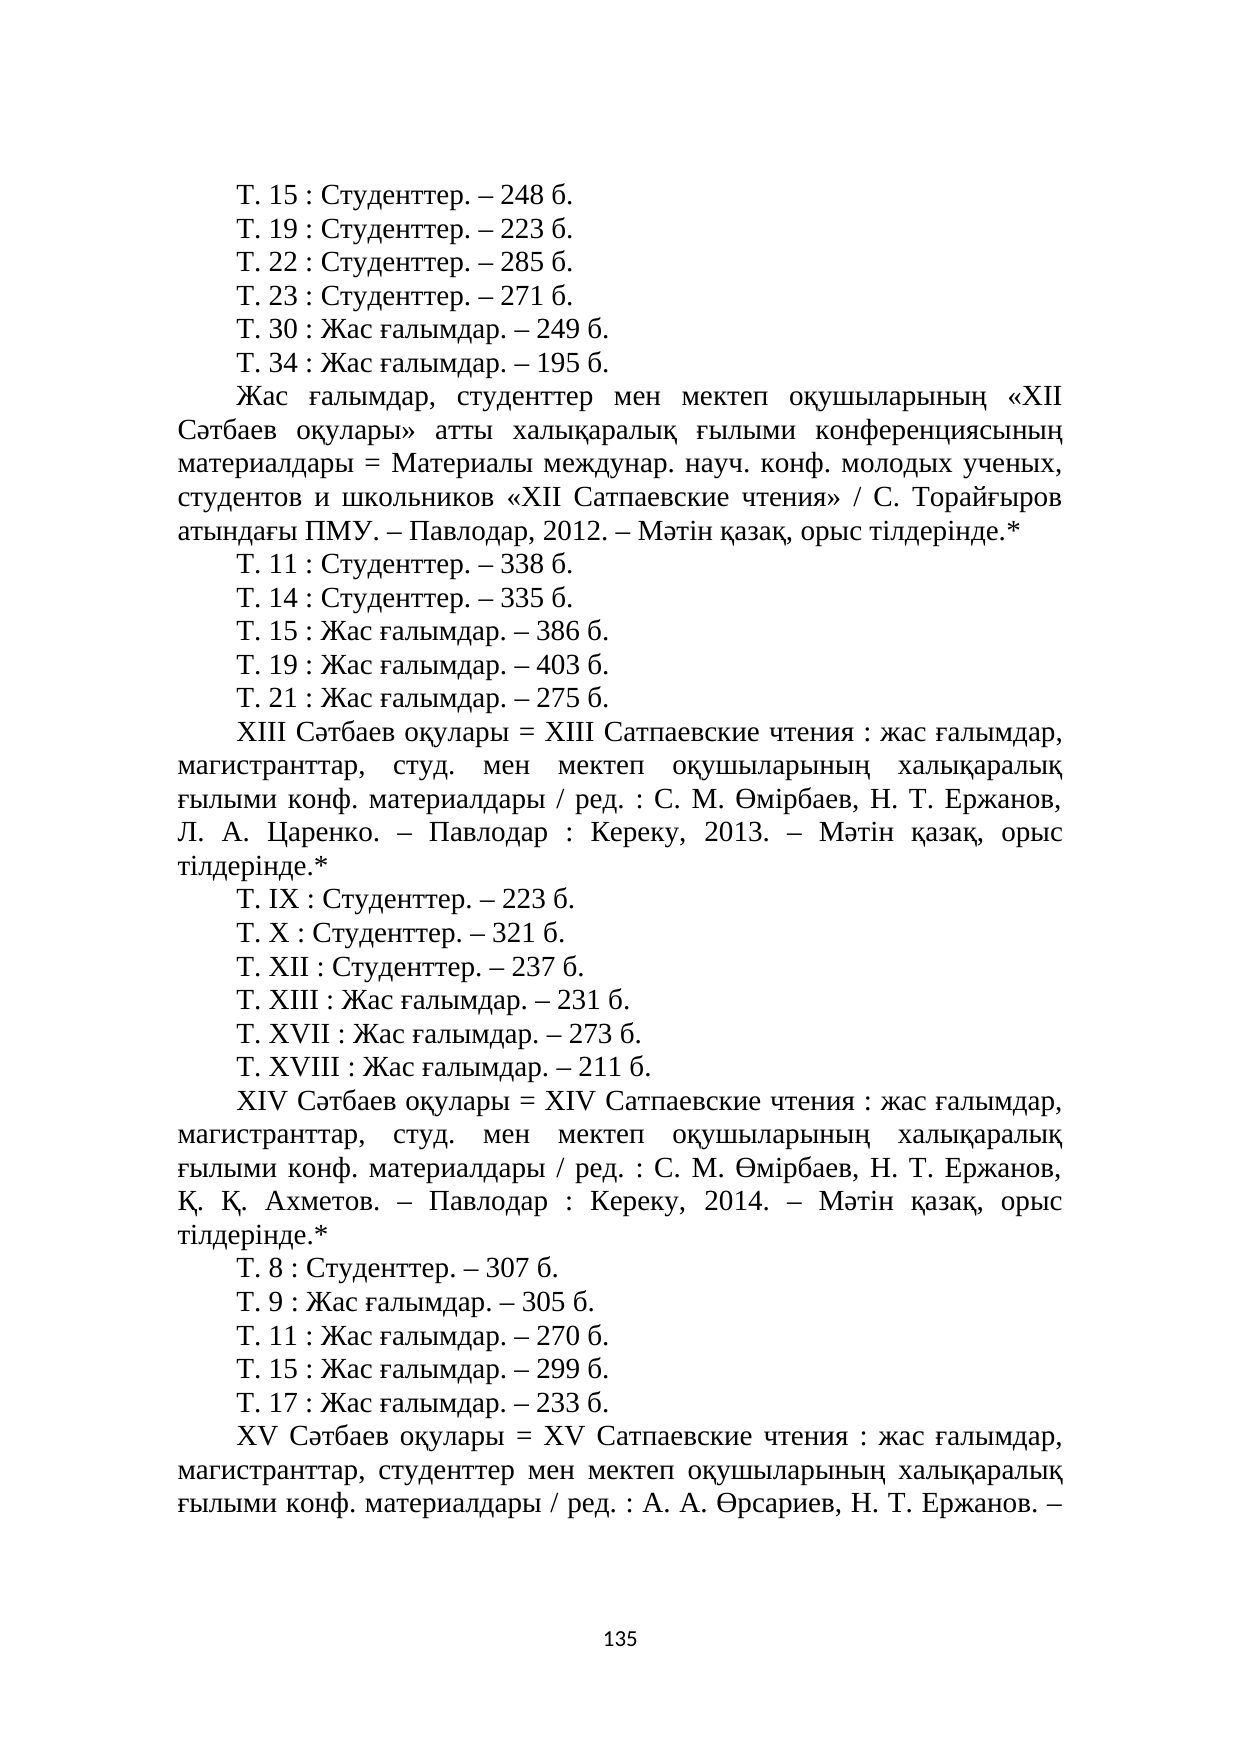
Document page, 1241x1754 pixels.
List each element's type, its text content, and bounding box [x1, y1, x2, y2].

text Т. 19 : Студенттер. – 223 б. [177, 211, 1063, 244]
text Т. 15 : Студенттер. – 248 б. [177, 177, 1063, 211]
text Т. XVIII : Жас ғалымдар. – 211 б. [177, 1049, 1063, 1083]
text XIV Сәтбаев оқулары = XIV Сатпаевские чтения : жас ғалымдар, магистранттар, студ. мен мектеп оқушыларының халықаралық ғылыми конф. материалдары / ред. : С. М. Өмірбаев, Н. Т. Ержанов, Қ. Қ. Ахметов. – Павлодар : Кереку, 2014. – Мәтін қазақ, орыс тілдерінде.* [177, 1083, 1063, 1251]
text Т. 11 : Жас ғалымдар. – 270 б. [177, 1318, 1063, 1351]
text Т. 11 : Студенттер. – 338 б. [177, 546, 1063, 580]
text Т. 15 : Жас ғалымдар. – 299 б. [177, 1351, 1063, 1385]
text Т. 30 : Жас ғалымдар. – 249 б. [177, 311, 1063, 345]
text Т. 19 : Жас ғалымдар. – 403 б. [177, 647, 1063, 680]
text Т. XII : Студенттер. – 237 б. [177, 949, 1063, 982]
text Т. 17 : Жас ғалымдар. – 233 б. [177, 1385, 1063, 1418]
text Т. 23 : Студенттер. – 271 б. [177, 278, 1063, 311]
text Т. 8 : Студенттер. – 307 б. [177, 1251, 1063, 1284]
text Т. IX : Студенттер. – 223 б. [177, 882, 1063, 915]
text Жас ғалымдар, студенттер мен мектеп оқушыларының «XII Сәтбаев оқулары» атты халықаралық ғылыми конференциясының материалдары = Материалы междунар. науч. конф. молодых ученых, студентов и школьников «XII Сатпаевские чтения» / С. Торайғыров атындағы ПМУ. – Павлодар, 2012. – Мәтін қазақ, орыс тілдерінде.* [177, 378, 1063, 546]
text Т. ХІІІ : Жас ғалымдар. – 231 б. [177, 982, 1063, 1016]
text Т. Х : Студенттер. – 321 б. [177, 915, 1063, 949]
text Т. 15 : Жас ғалымдар. – 386 б. [177, 613, 1063, 647]
text Т. 14 : Студенттер. – 335 б. [177, 580, 1063, 613]
text Т. 9 : Жас ғалымдар. – 305 б. [177, 1284, 1063, 1318]
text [177, 1418, 1063, 1519]
text Т. 21 : Жас ғалымдар. – 275 б. [177, 680, 1063, 714]
text Т. XVII : Жас ғалымдар. – 273 б. [177, 1016, 1063, 1049]
text Т. 22 : Студенттер. – 285 б. [177, 244, 1063, 278]
text Т. 34 : Жас ғалымдар. – 195 б. [177, 345, 1063, 378]
text XIII Сәтбаев оқулары = XIII Сатпаевские чтения : жас ғалымдар, магистранттар, студ. мен мектеп оқушыларының халықаралық ғылыми конф. материалдары / ред. : С. М. Өмірбаев, Н. Т. Ержанов, Л. А. Царенко. – Павлодар : Кереку, 2013. – Мәтін қазақ, орыс тілдерінде.* [177, 714, 1063, 882]
